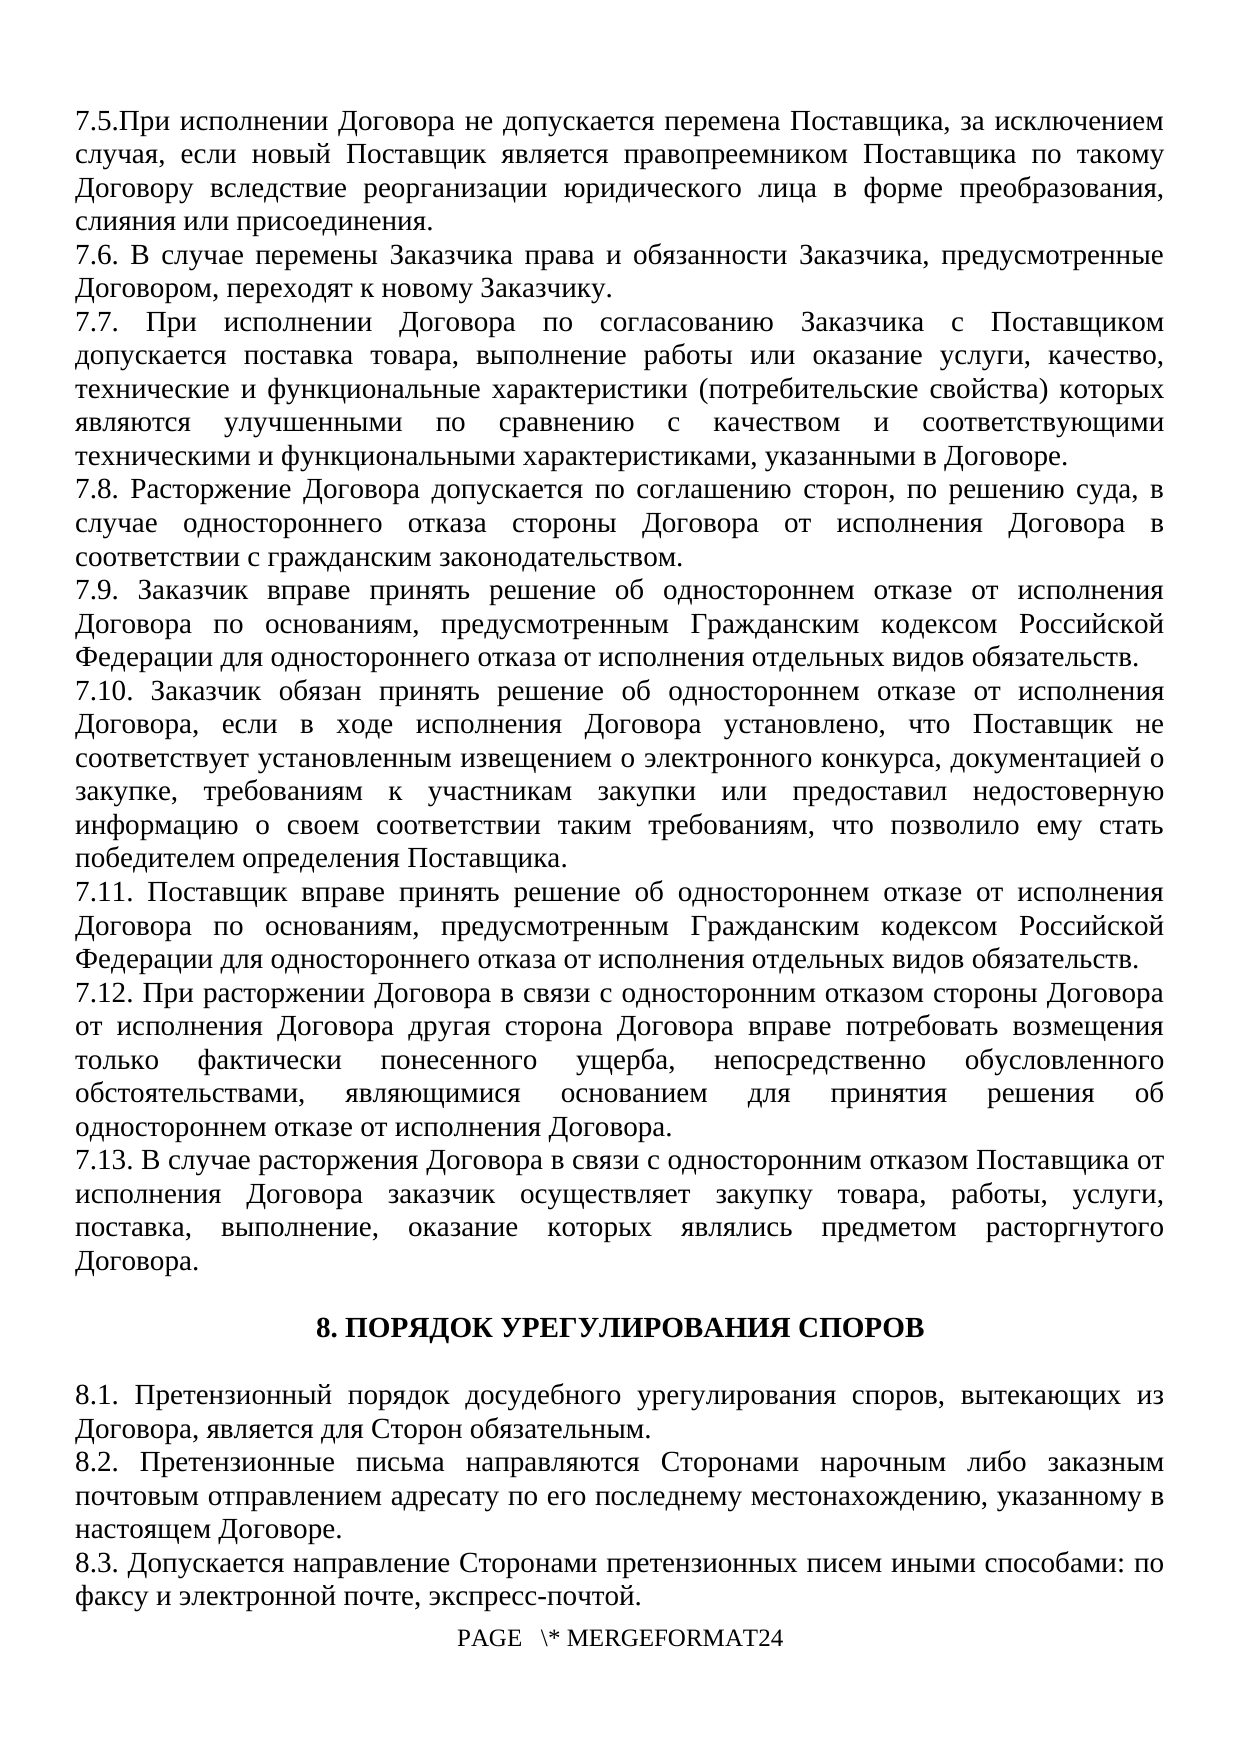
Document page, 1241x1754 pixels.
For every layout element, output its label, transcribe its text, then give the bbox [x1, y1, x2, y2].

text 7.7. При исполнении Договора по согласованию Заказчика с Поставщиком допускается поставка товара, выполнение работы или оказание услуги, качество, технические и функциональные характеристики (потребительские свойства) которых являются улучшенными по сравнению с качеством и соответствующими техническими и функциональными характеристиками, указанными в Договоре. [75, 304, 1165, 472]
text 7.8. Расторжение Договора допускается по соглашению сторон, по решению суда, в случае одностороннего отказа стороны Договора от исполнения Договора в соответствии с гражданским законодательством. [75, 472, 1165, 572]
text 7.9. Заказчик вправе принять решение об одностороннем отказе от исполнения Договора по основаниям, предусмотренным Гражданским кодексом Российской Федерации для одностороннего отказа от исполнения отдельных видов обязательств. [75, 572, 1165, 673]
text 8. Порядок урегулирования споров [75, 1310, 1165, 1344]
text 8.2. Претензионные письма направляются Сторонами нарочным либо заказным почтовым отправлением адресату по его последнему местонахождению, указанному в настоящем Договоре. [75, 1444, 1165, 1545]
text 7.13. В случае расторжения Договора в связи с односторонним отказом Поставщика от исполнения Договора заказчик осуществляет закупку товара, работы, услуги, поставка, выполнение, оказание которых являлись предметом расторгнутого Договора. [75, 1142, 1165, 1277]
text 7.5.При исполнении Договора не допускается перемена Поставщика, за исключением случая, если новый Поставщик является правопреемником Поставщика по такому Договору вследствие реорганизации юридического лица в форме преобразования, слияния или присоединения. [75, 103, 1165, 237]
text 8.1. Претензионный порядок досудебного урегулирования споров, вытекающих из Договора, является для Сторон обязательным. [75, 1377, 1165, 1444]
text 7.11. Поставщик вправе принять решение об одностороннем отказе от исполнения Договора по основаниям, предусмотренным Гражданским кодексом Российской Федерации для одностороннего отказа от исполнения отдельных видов обязательств. [75, 874, 1165, 975]
text 7.10. Заказчик обязан принять решение об одностороннем отказе от исполнения Договора, если в ходе исполнения Договора установлено, что Поставщик не соответствует установленным извещением о электронного конкурса, документацией о закупке, требованиям к участникам закупки или предоставил недостоверную информацию о своем соответствии таким требованиям, что позволило ему стать победителем определения Поставщика. [75, 673, 1165, 874]
text 7.12. При расторжении Договора в связи с односторонним отказом стороны Договора от исполнения Договора другая сторона Договора вправе потребовать возмещения только фактически понесенного ущерба, непосредственно обусловленного обстоятельствами, являющимися основанием для принятия решения об одностороннем отказе от исполнения Договора. [75, 975, 1165, 1142]
text 7.6. В случае перемены Заказчика права и обязанности Заказчика, предусмотренные Договором, переходят к новому Заказчику. [75, 237, 1165, 304]
text 8.3. Допускается направление Сторонами претензионных писем иными способами: по факсу и электронной почте, экспресс-почтой. [75, 1545, 1165, 1612]
